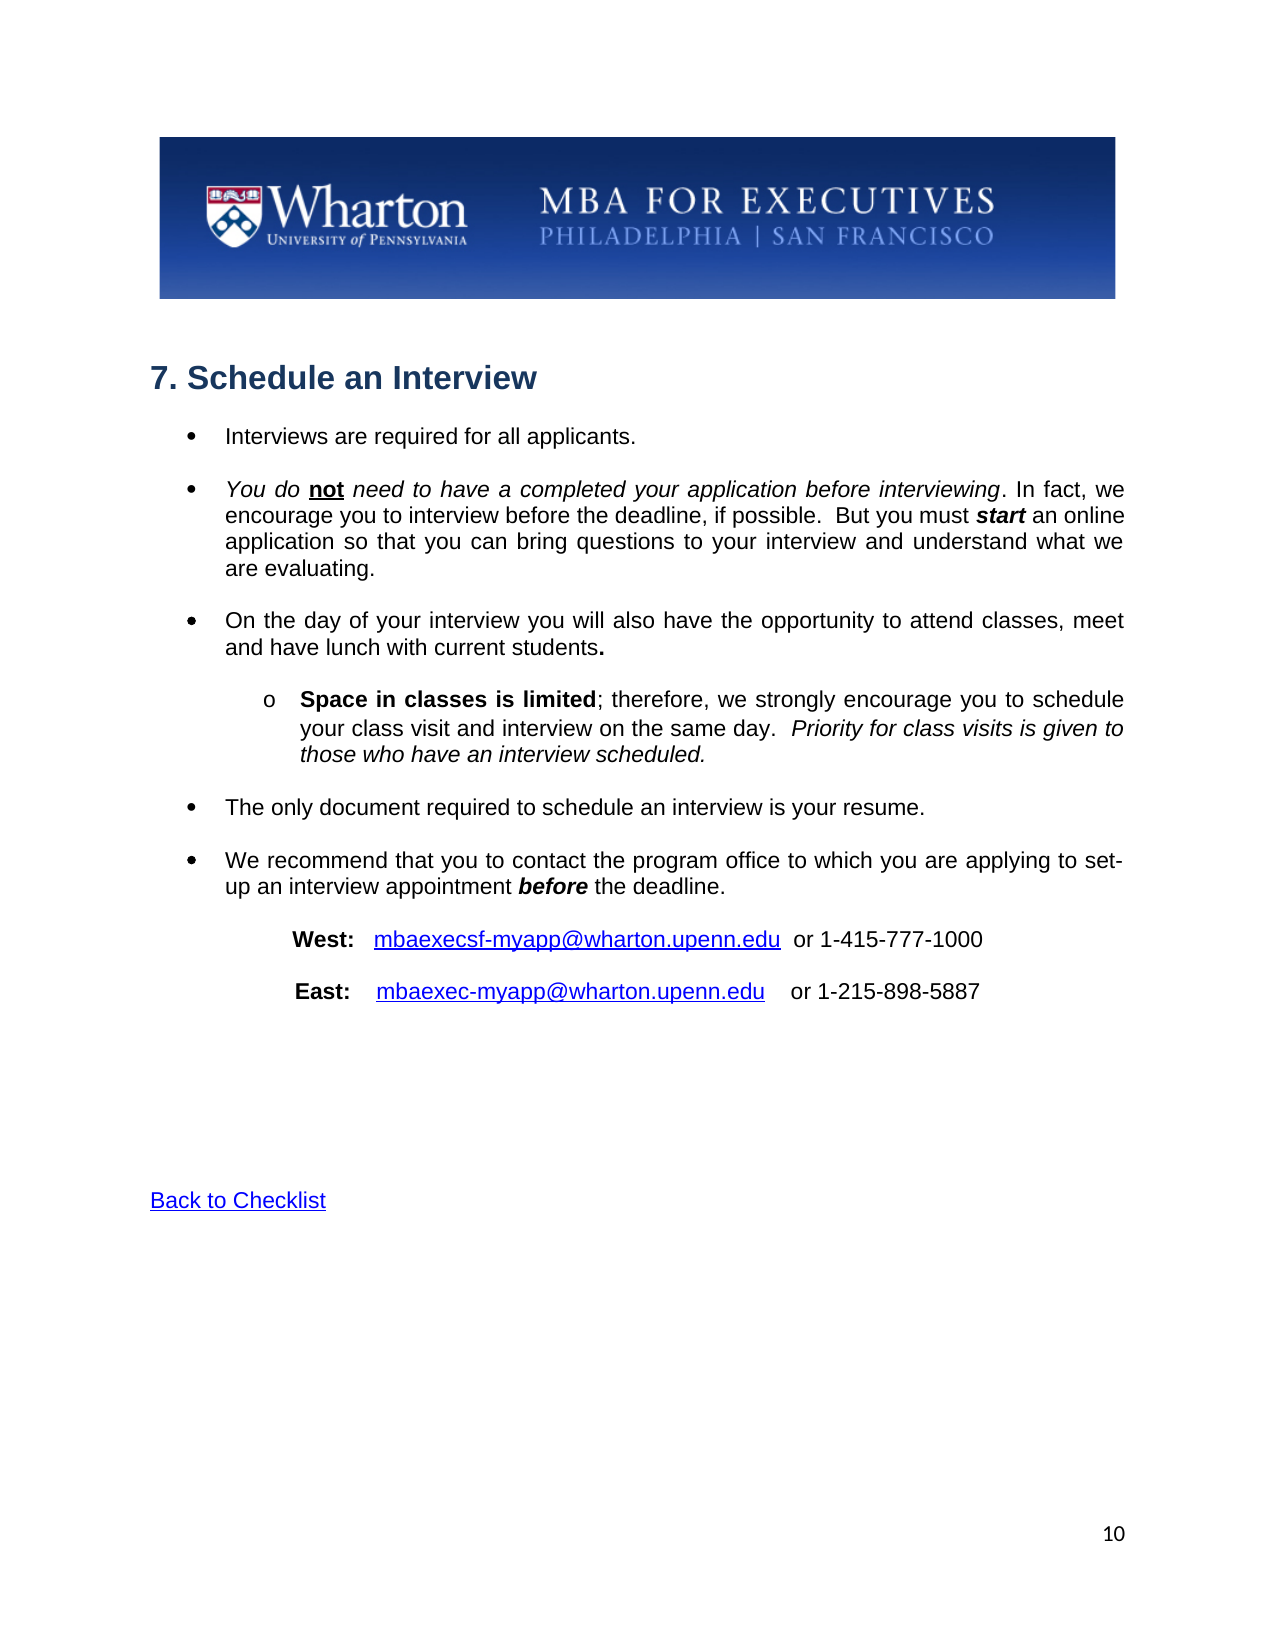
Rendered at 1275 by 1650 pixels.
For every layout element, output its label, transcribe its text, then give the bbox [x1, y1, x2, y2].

list On the day of your interview you will also have the opportunity to attend classes, meet and have lunch with current students. [187, 607, 1125, 660]
text 7. Schedule an Interview [150, 358, 1125, 396]
text West: mbaexecsf-myapp@wharton.upenn.edu or 1-415-777-1000 [150, 926, 1125, 952]
list The only document required to schedule an interview is your resume. [187, 794, 1125, 820]
list We recommend that you to contact the program office to which you are applying to set-up an interview appointment before the deadline. [187, 847, 1125, 899]
text East: mbaexec-myapp@wharton.upenn.edu or 1-215-898-5887 [150, 978, 1125, 1005]
text Back to Checklist [150, 1187, 1125, 1214]
list Interviews are required for all applicants. [187, 423, 1125, 449]
list Space in classes is limited; therefore, we strongly encourage you to schedule your class visit and interview on the same day. Priority for class visits is given to those who have an interview scheduled. [262, 686, 1125, 767]
picture [159, 137, 1116, 299]
list You do not need to have a completed your application before interviewing. In fact, we encourage you to interview before the deadline, if possible. But you must start an online application so that you can bring questions to your interview and understand what we are evaluating. [187, 476, 1125, 581]
